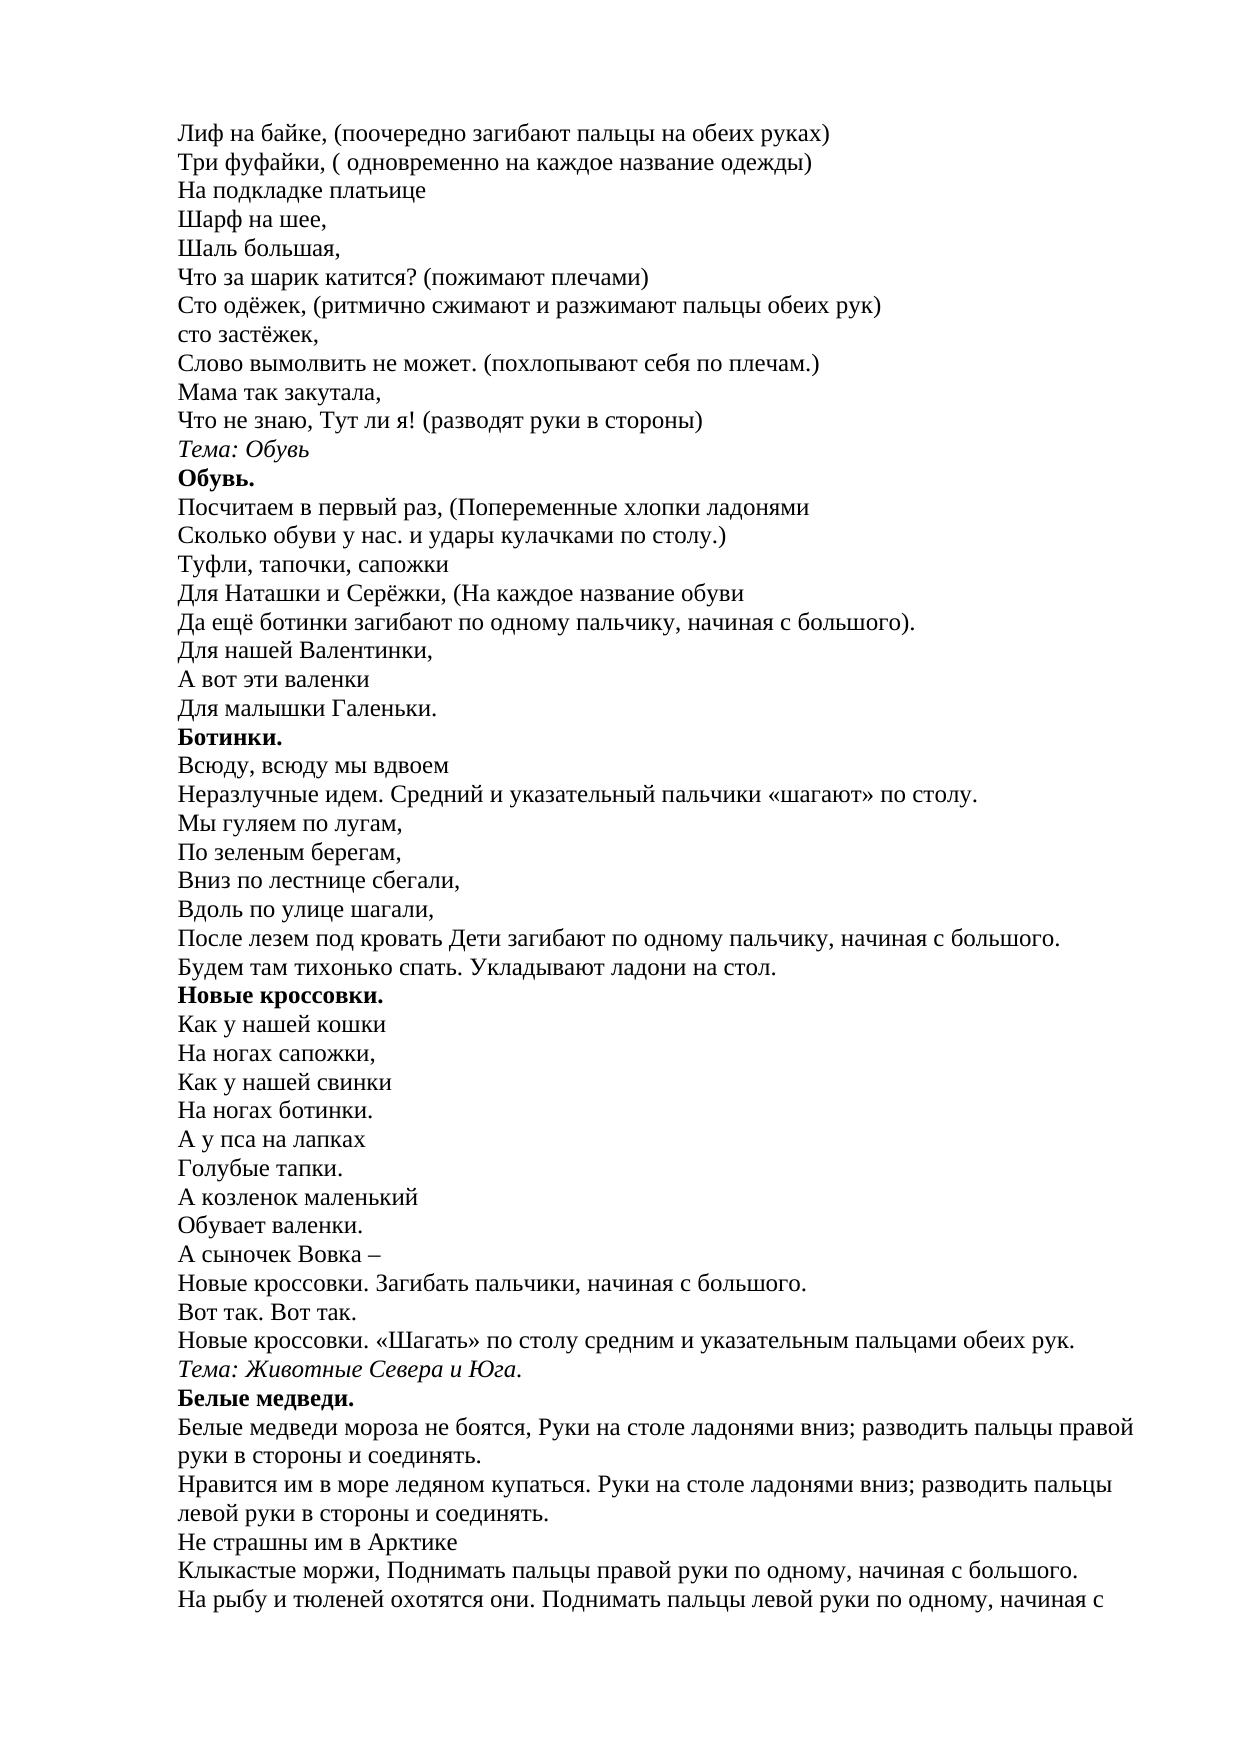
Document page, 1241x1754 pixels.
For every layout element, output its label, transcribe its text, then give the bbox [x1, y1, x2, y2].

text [177, 118, 1152, 434]
text Обувь. Посчитаем в первый раз, (Попеременные хлопки ладонями Сколько обуви у нас. и удары кулачками по столу.) Туфли, тапочки, сапожки Для Наташки и Серёжки, (На каждое название обуви Да ещё ботинки загибают по одному пальчику, начиная с большого). Для нашей Валентинки, А вот эти валенки Для малышки Галеньки. Ботинки. Всюду, всюду мы вдвоем Неразлучные идем. Средний и указательный пальчики «шагают» по столу. Мы гуляем по лугам, По зеленым берегам, Вниз по лестнице сбегали, Вдоль по улице шагали, После лезем под кровать Дети загибают по одному пальчику, начиная с большого. Будем там тихонько спать. Укладывают ладони на стол. Новые кроссовки. Как у нашей кошки На ногах сапожки, Как у нашей свинки На ногах ботинки. А у пса на лапках Голубые тапки. А козленок маленький Обувает валенки. А сыночек Вовка – Новые кроссовки. Загибать пальчики, начиная с большого. Вот так. Вот так. Новые кроссовки. «Шагать» по столу средним и указательным пальцами обеих рук. [177, 463, 1152, 1354]
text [177, 1383, 1152, 1613]
text Тема: Животные Севера и Юга. [177, 1354, 1152, 1383]
text Тема: Обувь [177, 434, 1152, 463]
